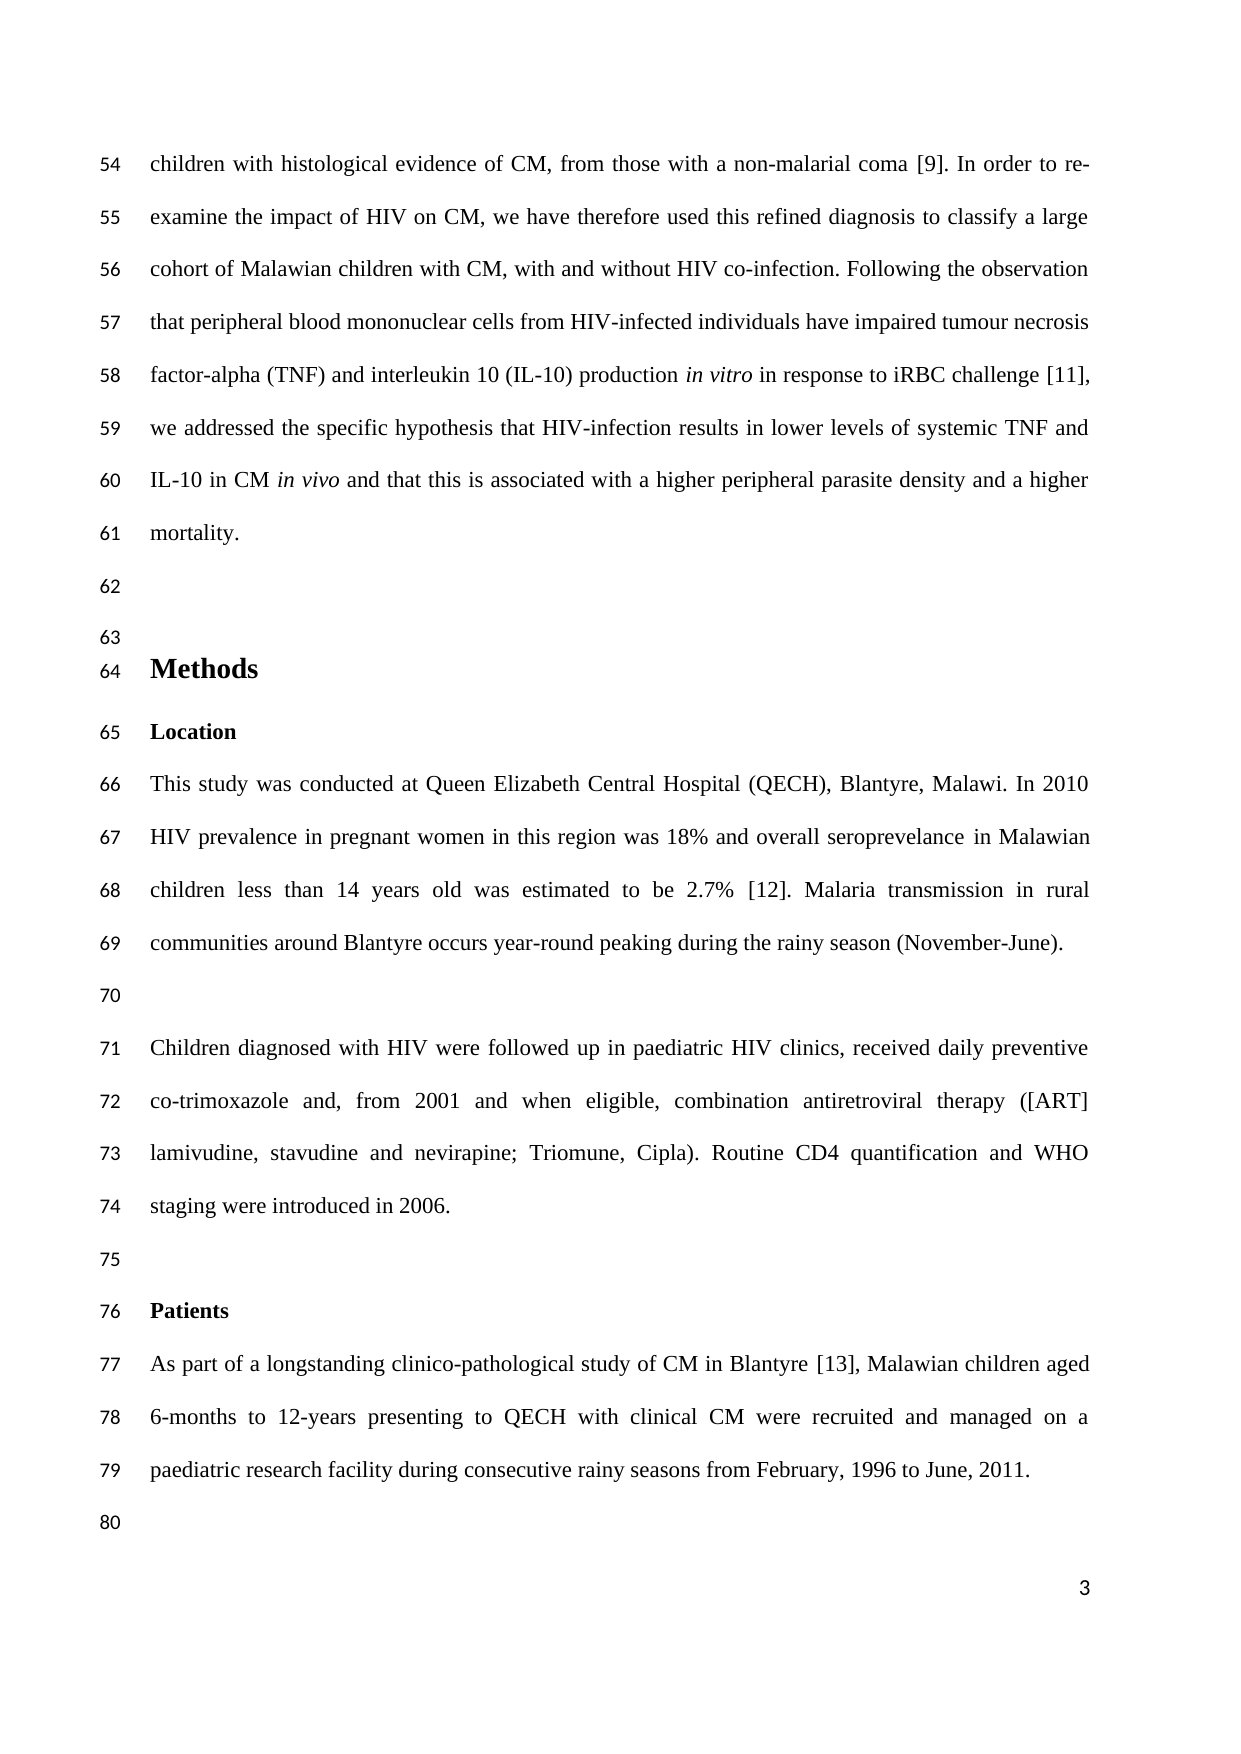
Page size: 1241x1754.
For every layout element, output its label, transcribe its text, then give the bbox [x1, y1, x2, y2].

text Patients [150, 1298, 1090, 1324]
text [150, 150, 1090, 545]
text This study was conducted at Queen Elizabeth Central Hospital (QECH), Blantyre, Malawi. In 2010 HIV prevalence in pregnant women in this region was 18% and overall seroprevelance in Malawian children less than 14 years old was estimated to be 2.7% [12]. Malaria transmission in rural communities around Blantyre occurs year-round peaking during the rainy season (November-June). [150, 771, 1090, 955]
text Location [150, 718, 1090, 744]
text As part of a longstanding clinico-pathological study of CM in Blantyre [13], Malawian children aged 6-months to 12-years presenting to QECH with clinical CM were recruited and managed on a paediatric research facility during consecutive rainy seasons from February, 1996 to June, 2011. [150, 1350, 1090, 1482]
subtitle Methods [150, 651, 1090, 684]
text Children diagnosed with HIV were followed up in paediatric HIV clinics, received daily preventive co-trimoxazole and, from 2001 and when eligible, combination antiretroviral therapy ([ART] lamivudine, stavudine and nevirapine; Triomune, Cipla). Routine CD4 quantification and WHO staging were introduced in 2006. [150, 1034, 1090, 1218]
